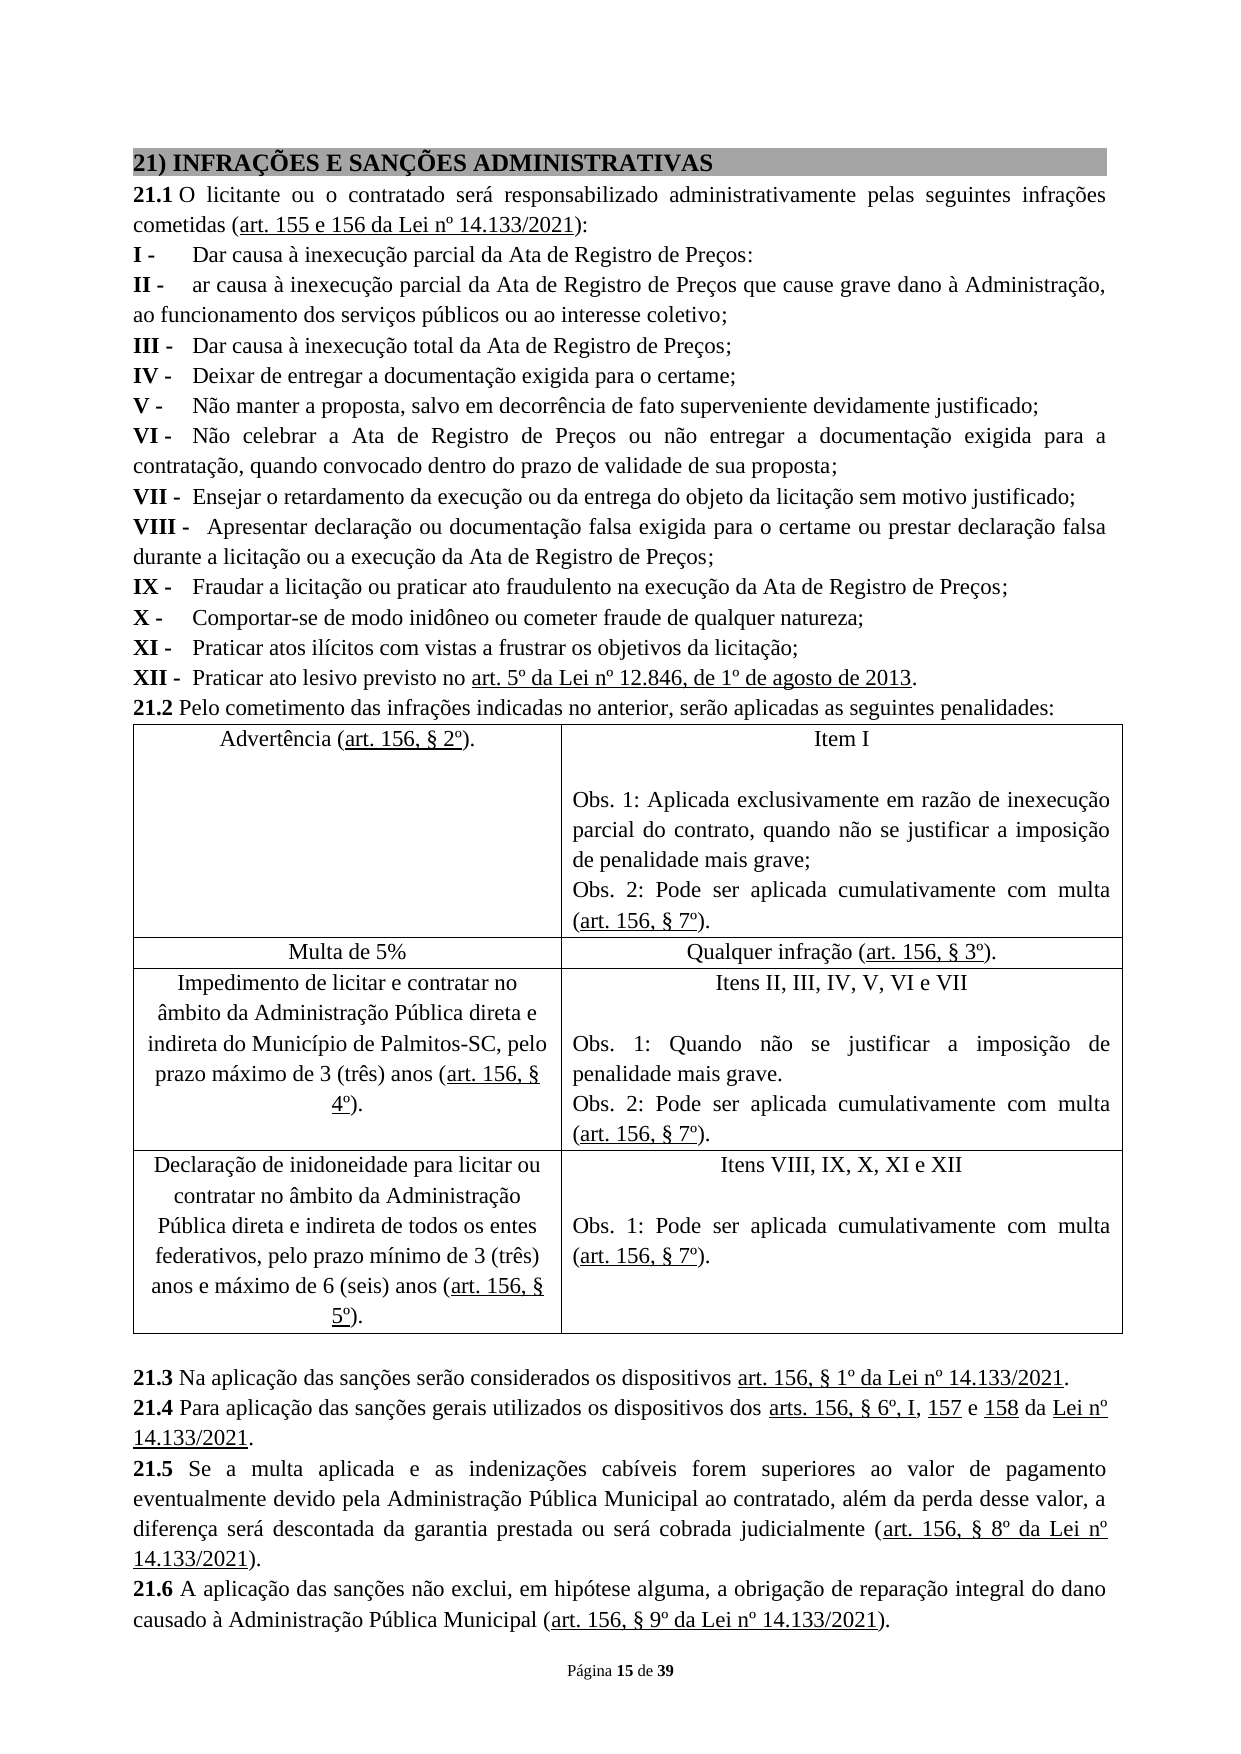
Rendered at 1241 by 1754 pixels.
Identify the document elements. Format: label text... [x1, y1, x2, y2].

table_header Advertência (art. 156, § 2º). [134, 725, 561, 937]
table_cell Impedimento de licitar e contratar no âmbito da Administração Pública direta e indireta do Município de Palmitos-SC, pelo prazo máximo de 3 (três) anos (art. 156, § 4º). [134, 969, 561, 1150]
list Não manter a proposta, salvo em decorrência de fato superveniente devidamente justificado; [133, 392, 1107, 418]
text 21.2 Pelo cometimento das infrações indicadas no anterior, serão aplicadas as seguintes penalidades: [133, 694, 1107, 721]
table_cell Declaração de inidoneidade para licitar ou contratar no âmbito da Administração Pública direta e indireta de todos os entes federativos, pelo prazo mínimo de 3 (três) anos e máximo de 6 (seis) anos (art. 156, § 5º). [134, 1151, 561, 1333]
table_cell Itens II, III, IV, V, VI e VII Obs. 1: Quando não se justificar a imposição de penalidade mais grave. Obs. 2: Pode ser aplicada cumulativamente com multa (art. 156, § 7º). [562, 969, 1122, 1150]
table_header Item I Obs. 1: Aplicada exclusivamente em razão de inexecução parcial do contrato, quando não se justificar a imposição de penalidade mais grave; Obs. 2: Pode ser aplicada cumulativamente com multa (art. 156, § 7º). [562, 725, 1122, 937]
list Dar causa à inexecução parcial da Ata de Registro de Preços: [133, 241, 1107, 267]
text 21.6 A aplicação das sanções não exclui, em hipótese alguma, a obrigação de reparação integral do dano causado à Administração Pública Municipal (art. 156, § 9º da Lei nº 14.133/2021). [133, 1575, 1107, 1632]
text 21.3 Na aplicação das sanções serão considerados os dispositivos art. 156, § 1º da Lei nº 14.133/2021. [133, 1364, 1107, 1390]
list Ensejar o retardamento da execução ou da entrega do objeto da licitação sem motivo justificado; [133, 483, 1107, 509]
list Praticar atos ilícitos com vistas a frustrar os objetivos da licitação; [133, 634, 1107, 660]
list Praticar ato lesivo previsto no art. 5º da Lei nº 12.846, de 1º de agosto de 2013. [133, 664, 1107, 690]
list Não celebrar a Ata de Registro de Preços ou não entregar a documentação exigida para a contratação, quando convocado dentro do prazo de validade de sua proposta; [133, 422, 1107, 479]
text 21.1 O licitante ou o contratado será responsabilizado administrativamente pelas seguintes infrações cometidas (art. 155 e 156 da Lei nº 14.133/2021): [133, 181, 1107, 237]
text 21.5 Se a multa aplicada e as indenizações cabíveis forem superiores ao valor de pagamento eventualmente devido pela Administração Pública Municipal ao contratado, além da perda desse valor, a diferença será descontada da garantia prestada ou será cobrada judicialmente (art. 156, § 8º da Lei nº 14.133/2021). [133, 1454, 1107, 1572]
list ar causa à inexecução parcial da Ata de Registro de Preços que cause grave dano à Administração, ao funcionamento dos serviços públicos ou ao interesse coletivo; [133, 271, 1107, 328]
table_cell Itens VIII, IX, X, XI e XII Obs. 1: Pode ser aplicada cumulativamente com multa (art. 156, § 7º). [562, 1151, 1122, 1333]
list Apresentar declaração ou documentação falsa exigida para o certame ou prestar declaração falsa durante a licitação ou a execução da Ata de Registro de Preços; [133, 513, 1107, 569]
list Comportar-se de modo inidôneo ou cometer fraude de qualquer natureza; [133, 603, 1107, 630]
list Deixar de entregar a documentação exigida para o certame; [133, 362, 1107, 388]
table_cell Multa de 5% [134, 938, 561, 968]
list Dar causa à inexecução total da Ata de Registro de Preços; [133, 332, 1107, 358]
list Fraudar a licitação ou praticar ato fraudulento na execução da Ata de Registro de Preços; [133, 573, 1107, 600]
text 21.4 Para aplicação das sanções gerais utilizados os dispositivos dos arts. 156, § 6º, I, 157 e 158 da Lei nº 14.133/2021. [133, 1394, 1107, 1451]
table_cell Qualquer infração (art. 156, § 3º). [562, 938, 1122, 968]
subtitle 21) INFRAÇÕES E SANÇÕES ADMINISTRATIVAS [133, 148, 1107, 176]
